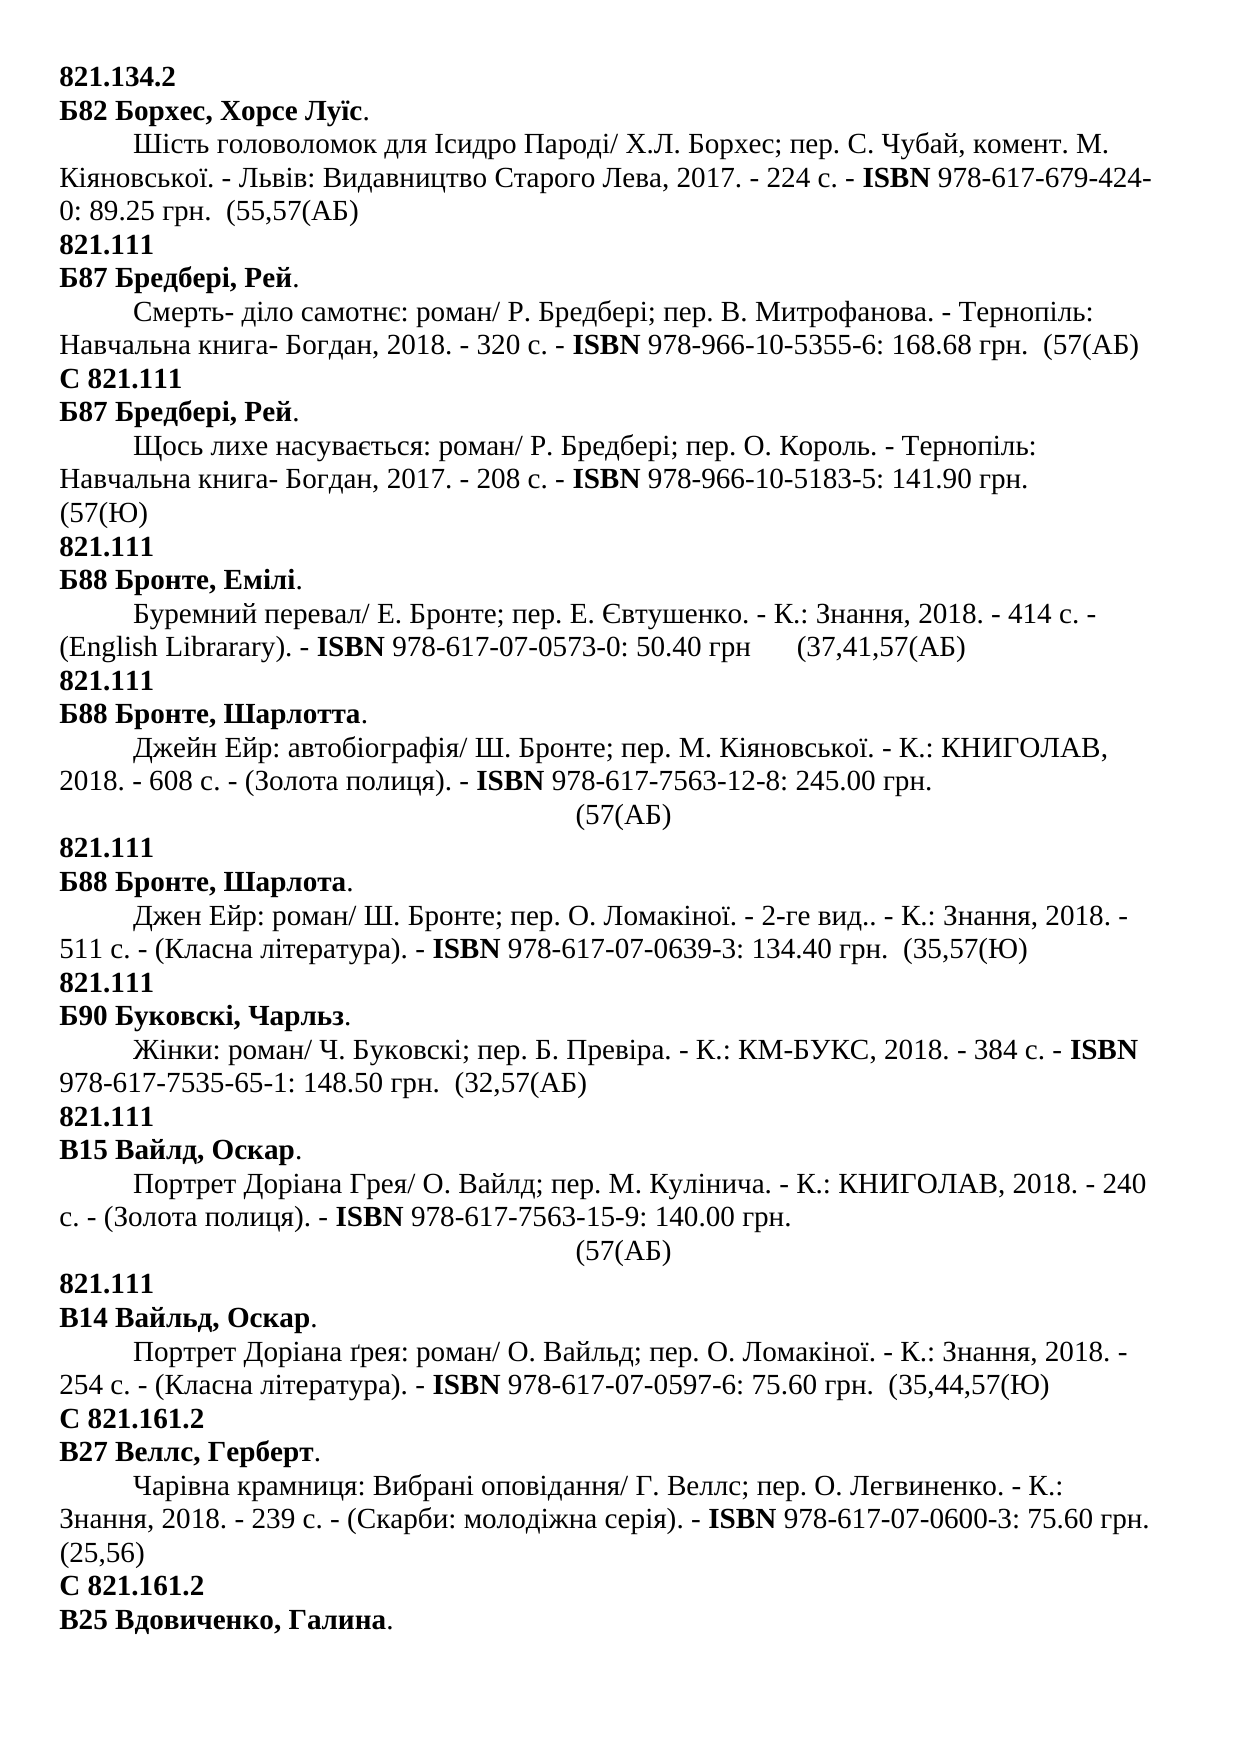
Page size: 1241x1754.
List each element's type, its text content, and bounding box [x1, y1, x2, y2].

text 821.111 [59, 227, 1152, 260]
text Джейн Ейр: автобіографія/ Ш. Бронте; пер. М. Кіяновської. - К.: КНИГОЛАВ, 2018. - 608 с. - (Золота полиця). - ISBN 978-617-7563-12-8: 245.00 грн. (57(АБ) [59, 730, 1152, 831]
text Смерть- діло самотнє: роман/ Р. Бредбері; пер. В. Митрофанова. - Тернопіль: Навчальна книга- Богдан, 2018. - 320 с. - ISBN 978-966-10-5355-6: 168.68 грн. (57(АБ) С 821.111 [59, 294, 1152, 394]
text В15 Вайлд, Оскар. [59, 1132, 1152, 1166]
text Буремний перевал/ Е. Бронте; пер. Е. Євтушенко. - К.: Знання, 2018. - 414 с. - (English Librarary). - ISBN 978-617-07-0573-0: 50.40 грн (37,41,57(АБ) [59, 596, 1152, 663]
text Щось лихе насувається: роман/ Р. Бредбері; пер. О. Король. - Тернопіль: Навчальна книга- Богдан, 2017. - 208 с. - ISBN 978-966-10-5183-5: 141.90 грн. (57(Ю) [59, 428, 1152, 529]
text Портрет Доріана Грея/ О. Вайлд; пер. М. Кулінича. - К.: КНИГОЛАВ, 2018. - 240 с. - (Золота полиця). - ISBN 978-617-7563-15-9: 140.00 грн. (57(АБ) [59, 1166, 1152, 1267]
text Б88 Бронте, Шарлота. [59, 864, 1152, 898]
text 821.111 [59, 831, 1152, 864]
text В14 Вайльд, Оскар. [59, 1300, 1152, 1334]
text Жінки: роман/ Ч. Буковскі; пер. Б. Превіра. - К.: КМ-БУКС, 2018. - 384 с. - ISBN 978-617-7535-65-1: 148.50 грн. (32,57(АБ) [59, 1032, 1152, 1099]
text Б88 Бронте, Емілі. [59, 562, 1152, 596]
text Шість головоломок для Ісидро Пароді/ Х.Л. Борхес; пер. С. Чубай, комент. М. Кіяновської. - Львів: Видавництво Старого Лева, 2017. - 224 с. - ISBN 978-617-679-424-0: 89.25 грн. (55,57(АБ) [59, 126, 1152, 227]
text В27 Веллс, Герберт. [59, 1434, 1152, 1468]
text Б88 Бронте, Шарлотта. [59, 696, 1152, 730]
text Портрет Доріана ґрея: роман/ О. Вайльд; пер. О. Ломакіної. - К.: Знання, 2018. - 254 с. - (Класна література). - ISBN 978-617-07-0597-6: 75.60 грн. (35,44,57(Ю) [59, 1334, 1152, 1401]
text С 821.161.2 [59, 1401, 1152, 1434]
text 821.111 [59, 1099, 1152, 1132]
text 821.111 [59, 663, 1152, 696]
text Б87 Бредбері, Рей. [59, 394, 1152, 428]
text Б87 Бредбері, Рей. [59, 260, 1152, 294]
text 821.111 [59, 965, 1152, 998]
text Джен Ейр: роман/ Ш. Бронте; пер. О. Ломакіної. - 2-ге вид.. - К.: Знання, 2018. - 511 с. - (Класна література). - ISBN 978-617-07-0639-3: 134.40 грн. (35,57(Ю) [59, 898, 1152, 965]
text Чарівна крамниця: Вибрані оповідання/ Г. Веллс; пер. О. Легвиненко. - К.: Знання, 2018. - 239 с. - (Скарби: молодіжна серія). - ISBN 978-617-07-0600-3: 75.60 грн. (25,56) [59, 1468, 1152, 1568]
text 821.111 [59, 529, 1152, 562]
text С 821.161.2 [59, 1568, 1152, 1602]
text В25 Вдовиченко, Галина. [59, 1602, 1152, 1636]
text 821.134.2 [59, 59, 1152, 93]
text Б82 Борхес, Хорсе Луїс. [59, 93, 1152, 126]
text 821.111 [59, 1267, 1152, 1300]
text Б90 Буковскі, Чарльз. [59, 998, 1152, 1032]
